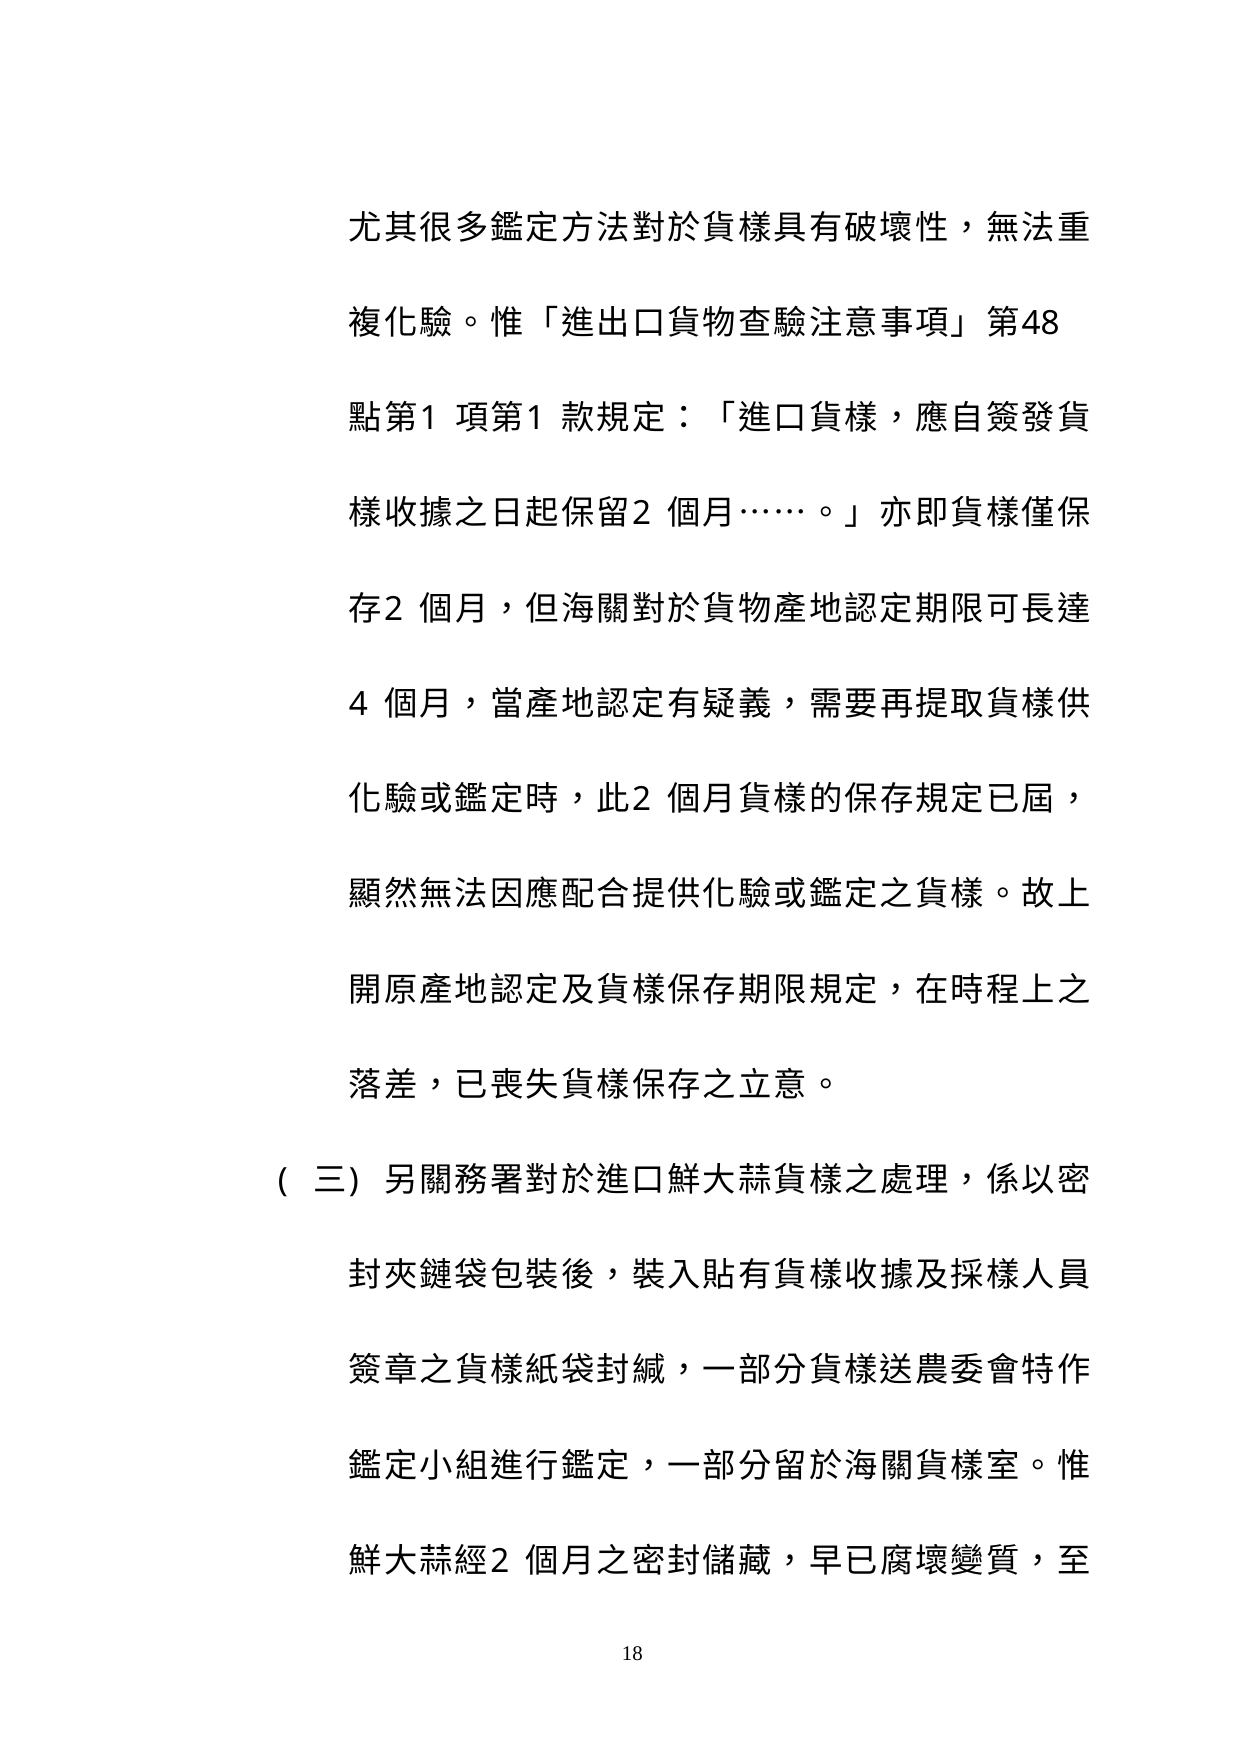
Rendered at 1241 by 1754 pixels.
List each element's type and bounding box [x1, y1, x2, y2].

subtitle [247, 1129, 1092, 1605]
subtitle [247, 177, 1092, 1129]
